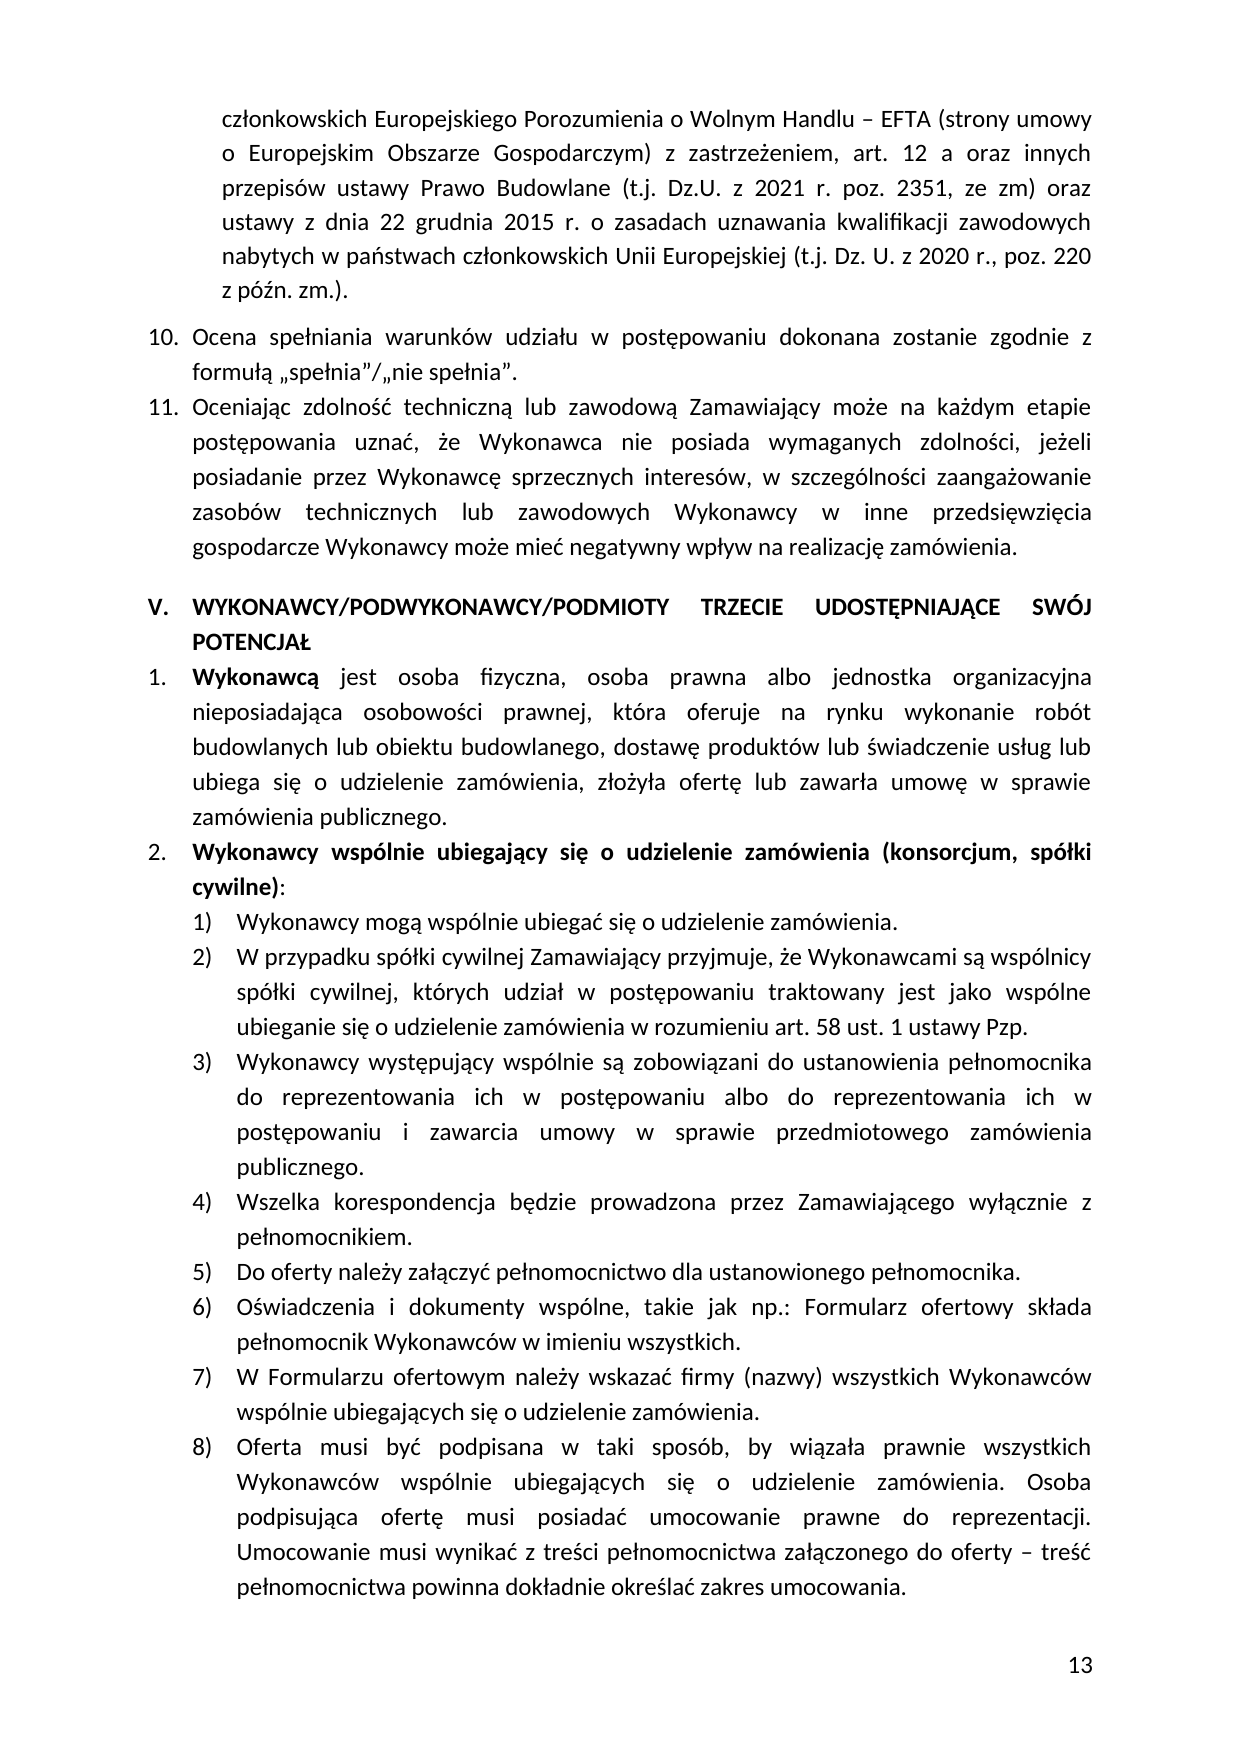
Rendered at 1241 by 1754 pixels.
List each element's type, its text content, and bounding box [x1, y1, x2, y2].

list Oceniając zdolność techniczną lub zawodową Zamawiający może na każdym etapie postępowania uznać, że Wykonawca nie posiada wymaganych zdolności, jeżeli posiadanie przez Wykonawcę sprzecznych interesów, w szczególności zaangażowanie zasobów technicznych lub zawodowych Wykonawcy w inne przedsięwzięcia gospodarcze Wykonawcy może mieć negatywny wpływ na realizację zamówienia. [148, 391, 1093, 561]
list Wykonawcą jest osoba fizyczna, osoba prawna albo jednostka organizacyjna nieposiadająca osobowości prawnej, która oferuje na rynku wykonanie robót budowlanych lub obiektu budowlanego, dostawę produktów lub świadczenie usług lub ubiega się o udzielenie zamówienia, złożyła ofertę lub zawarła umowę w sprawie zamówienia publicznego. [148, 661, 1093, 831]
list Wykonawcy wspólnie ubiegający się o udzielenie zamówienia (konsorcjum, spółki cywilne): [148, 836, 1093, 901]
list W Formularzu ofertowym należy wskazać firmy (nazwy) wszystkich Wykonawców wspólnie ubiegających się o udzielenie zamówienia. [192, 1361, 1093, 1426]
list Oświadczenia i dokumenty wspólne, takie jak np.: Formularz ofertowy składa pełnomocnik Wykonawców w imieniu wszystkich. [192, 1291, 1093, 1356]
list Wszelka korespondencja będzie prowadzona przez Zamawiającego wyłącznie z pełnomocnikiem. [192, 1186, 1093, 1251]
list Do oferty należy załączyć pełnomocnictwo dla ustanowionego pełnomocnika. [192, 1256, 1093, 1286]
list Wykonawcy mogą wspólnie ubiegać się o udzielenie zamówienia. [192, 906, 1093, 936]
list Ocena spełniania warunków udziału w postępowaniu dokonana zostanie zgodnie z formułą „spełnia”/„nie spełnia”. [148, 321, 1093, 386]
list Oferta musi być podpisana w taki sposób, by wiązała prawnie wszystkich Wykonawców wspólnie ubiegających się o udzielenie zamówienia. Osoba podpisująca ofertę musi posiadać umocowanie prawne do reprezentacji. Umocowanie musi wynikać z treści pełnomocnictwa załączonego do oferty – treść pełnomocnictwa powinna dokładnie określać zakres umocowania. [192, 1431, 1093, 1601]
list W przypadku spółki cywilnej Zamawiający przyjmuje, że Wykonawcami są wspólnicy spółki cywilnej, których udział w postępowaniu traktowany jest jako wspólne ubieganie się o udzielenie zamówienia w rozumieniu art. 58 ust. 1 ustawy Pzp. [192, 941, 1093, 1041]
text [222, 103, 1093, 305]
list Wykonawcy występujący wspólnie są zobowiązani do ustanowienia pełnomocnika do reprezentowania ich w postępowaniu albo do reprezentowania ich w postępowaniu i zawarcia umowy w sprawie przedmiotowego zamówienia publicznego. [192, 1046, 1093, 1181]
list WYKONAWCY/PODWYKONAWCY/PODMIOTY TRZECIE UDOSTĘPNIAJĄCE SWÓJ POTENCJAŁ [148, 591, 1093, 656]
